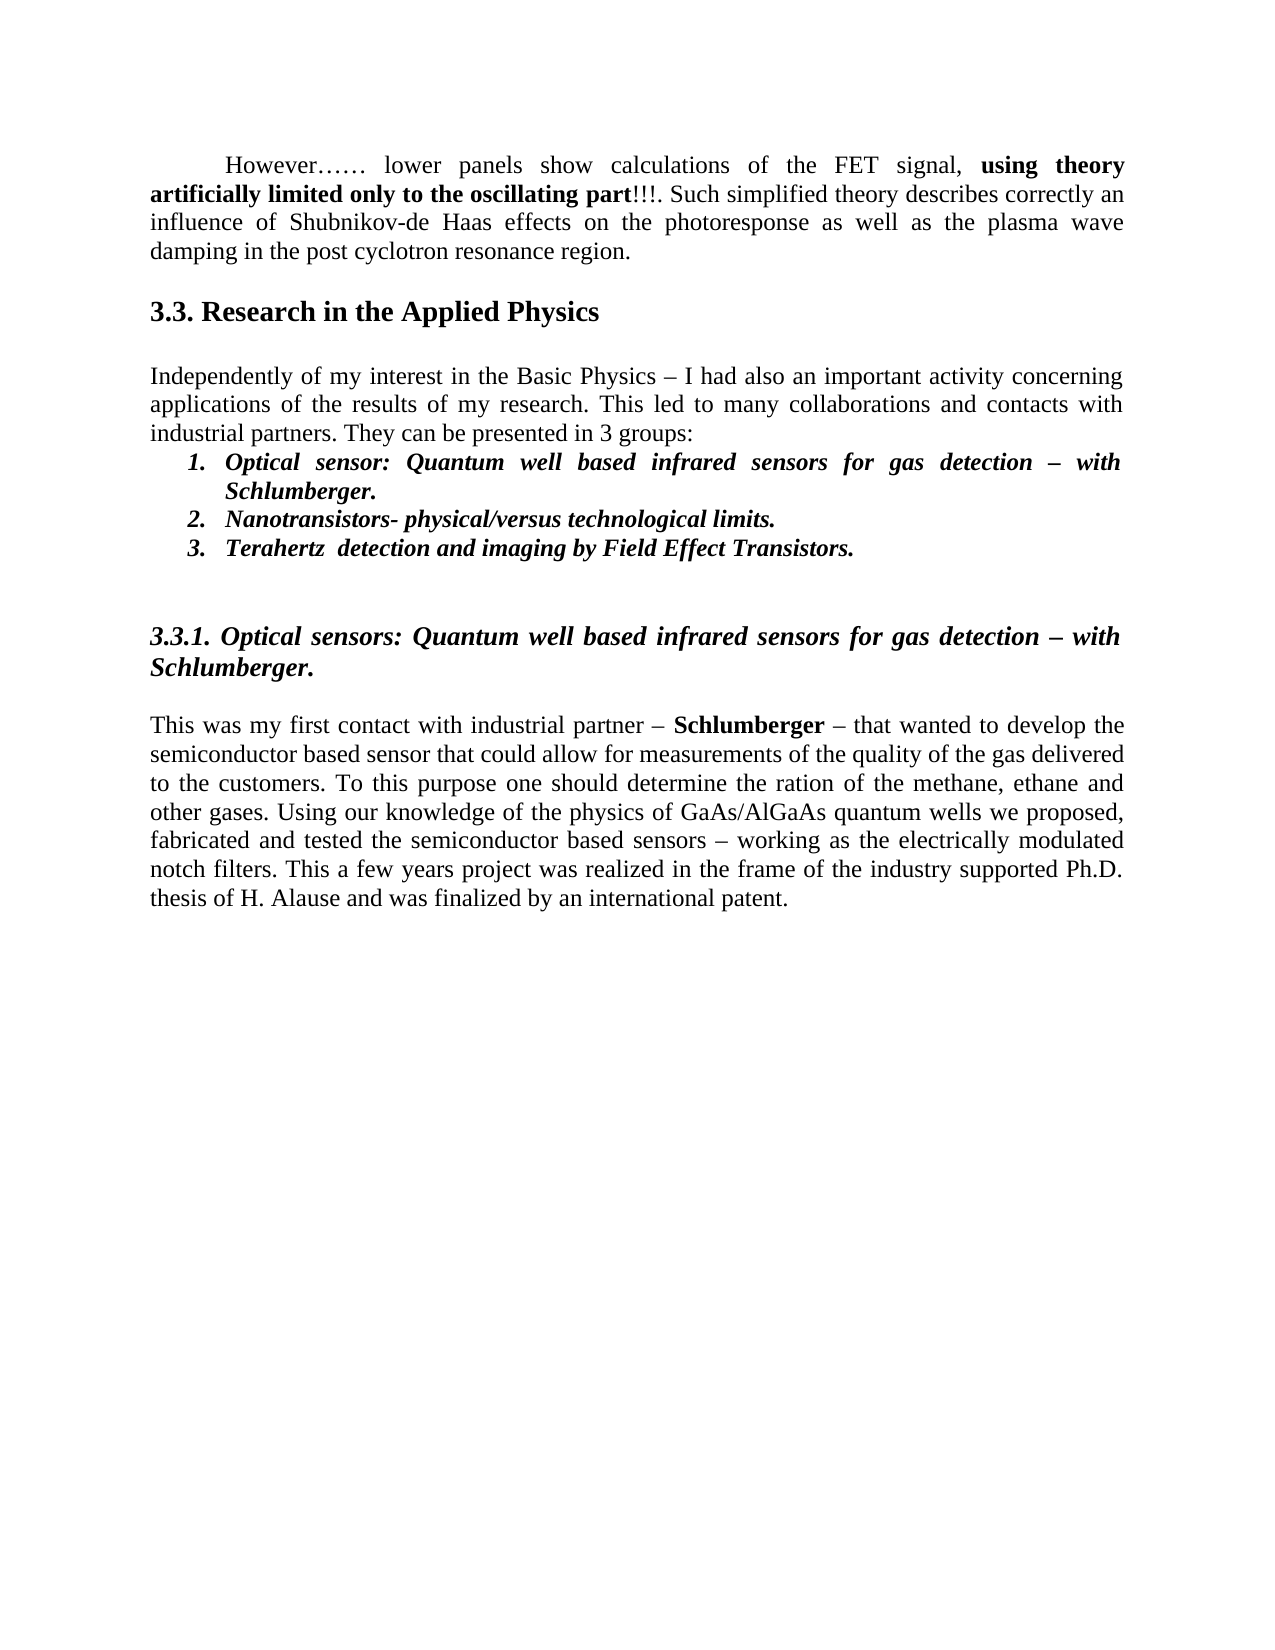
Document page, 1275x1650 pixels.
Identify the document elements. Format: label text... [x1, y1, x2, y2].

list Nanotransistors- physical/versus technological limits. [187, 504, 1125, 533]
list Terahertz detection and imaging by Field Effect Transistors. [187, 533, 1125, 562]
list Optical sensor: Quantum well based infrared sensors for gas detection – with Schlumberger. [187, 447, 1125, 504]
text Independently of my interest in the Basic Physics – I had also an important activity concerning applications of the results of my research. This led to many collaborations and contacts with industrial partners. They can be presented in 3 groups: [150, 361, 1125, 447]
text 3.3. Research in the Applied Physics [150, 294, 1125, 327]
text However…… lower panels show calculations of the FET signal, using theory artificially limited only to the oscillating part!!!. Such simplified theory describes correctly an influence of Shubnikov-de Haas effects on the photoresponse as well as the plasma wave damping in the post cyclotron resonance region. [150, 150, 1125, 265]
text This was my first contact with industrial partner – Schlumberger – that wanted to develop the semiconductor based sensor that could allow for measurements of the quality of the gas delivered to the customers. To this purpose one should determine the ration of the methane, ethane and other gases. Using our knowledge of the physics of GaAs/AlGaAs quantum wells we proposed, fabricated and tested the semiconductor based sensors – working as the electrically modulated notch filters. This a few years project was realized in the frame of the industry supported Ph.D. thesis of H. Alause and was finalized by an international patent. [150, 711, 1125, 912]
text 3.3.1. Optical sensors: Quantum well based infrared sensors for gas detection – with Schlumberger. [150, 619, 1125, 682]
